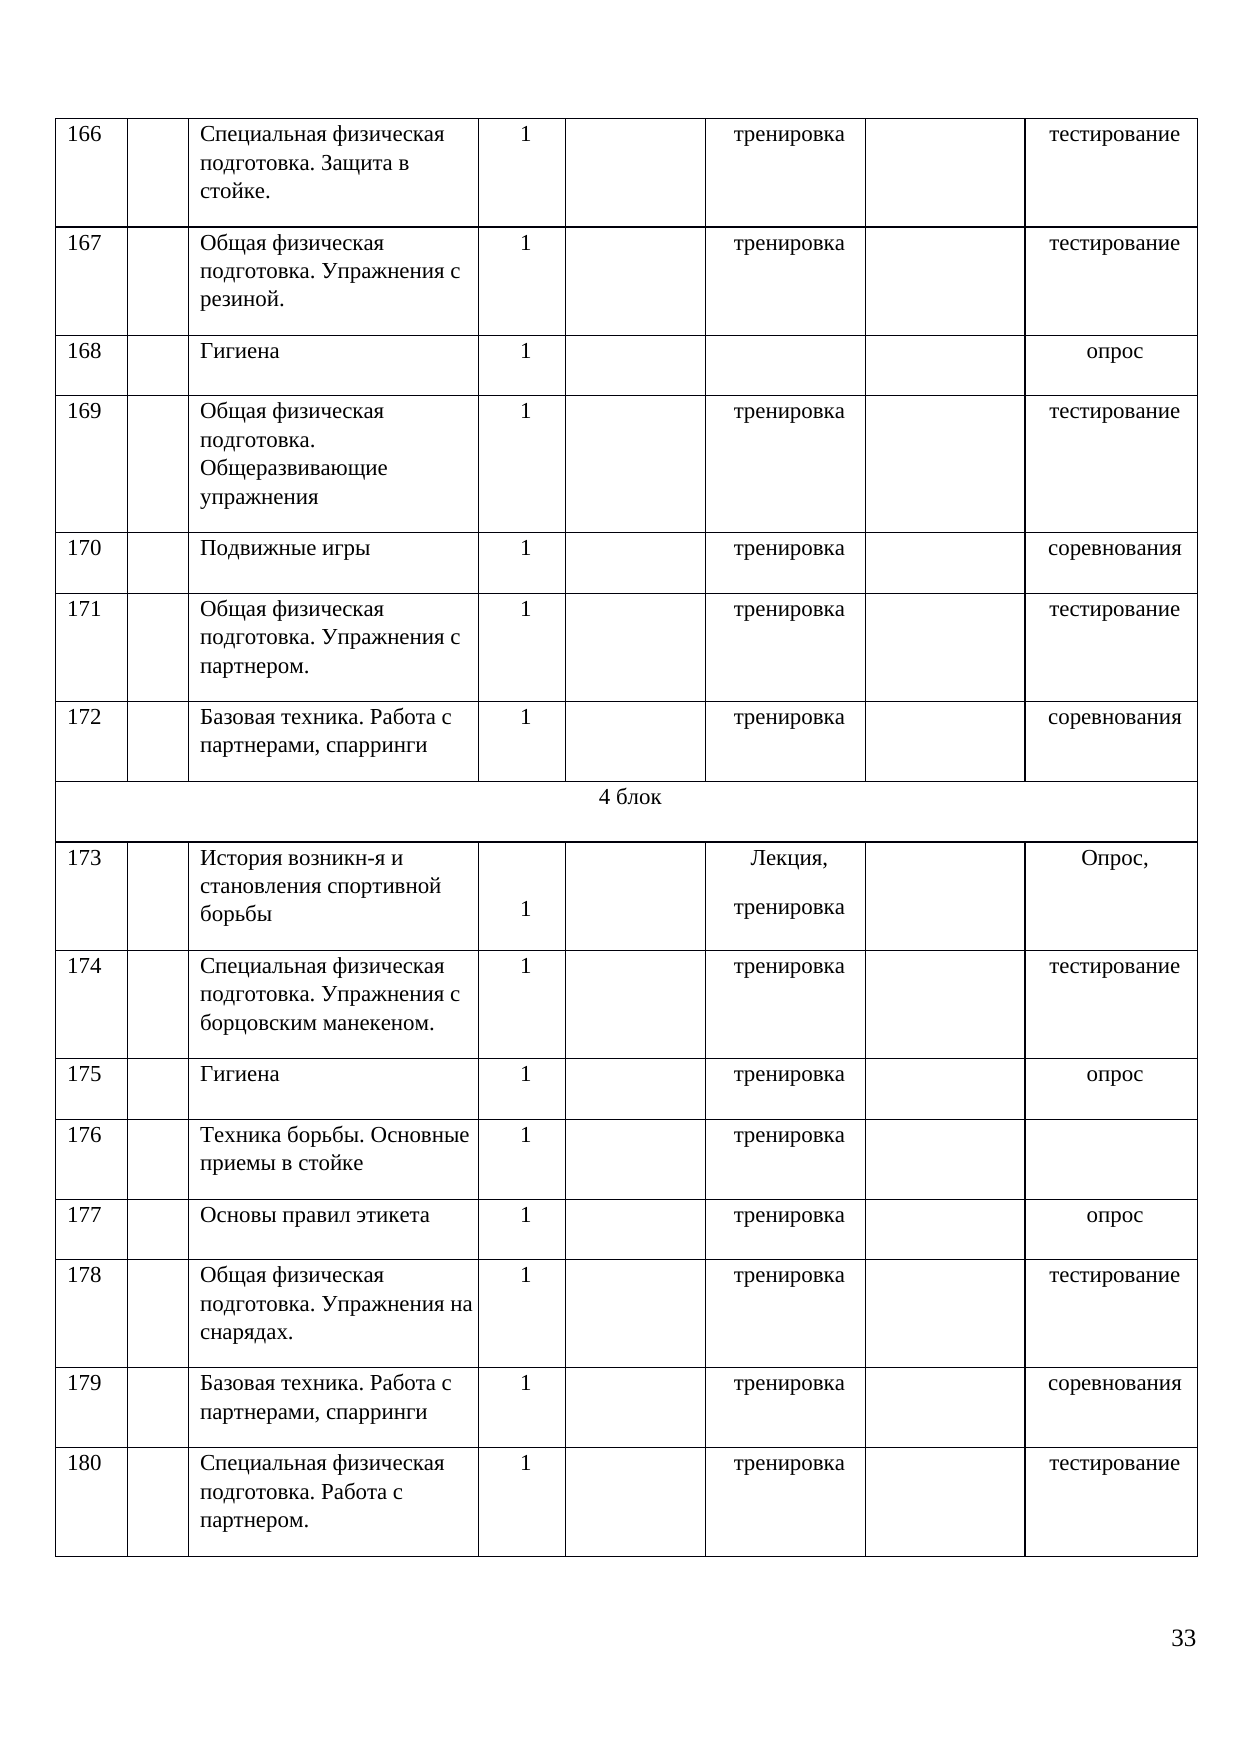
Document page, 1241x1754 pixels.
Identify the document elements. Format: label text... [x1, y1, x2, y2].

table_cell [566, 1260, 705, 1367]
table_cell [128, 1059, 188, 1118]
table_cell [566, 1200, 705, 1259]
table_cell тренировка [706, 1200, 865, 1259]
table_cell Базовая техника. Работа с партнерами, спарринги [189, 702, 478, 781]
table_cell соревнования [1026, 1368, 1197, 1447]
table_cell тренировка [706, 228, 865, 335]
table_cell тестирование [1026, 1448, 1197, 1556]
table_cell опрос [1026, 1059, 1197, 1118]
table_cell Общая физическая подготовка. Упражнения с резиной. [189, 228, 478, 335]
table_cell 1 [479, 533, 565, 593]
table_cell тренировка [706, 1260, 865, 1367]
table_cell Общая физическая подготовка. Общеразвивающие упражнения [189, 396, 478, 532]
table_cell 1 [479, 1448, 565, 1556]
table_cell [866, 336, 1024, 395]
table_cell 170 [56, 533, 127, 593]
table_cell [1026, 1120, 1197, 1198]
table_cell Лекция, тренировка [706, 843, 865, 950]
table_cell 1 [479, 228, 565, 335]
table_cell 1 [479, 1200, 565, 1259]
table_cell Гигиена [189, 1059, 478, 1118]
table_cell [566, 1368, 705, 1447]
table_cell [566, 1059, 705, 1118]
table_cell соревнования [1026, 702, 1197, 781]
table_cell [566, 594, 705, 701]
table_cell 1 [479, 1120, 565, 1198]
table_cell [566, 533, 705, 593]
table_cell тренировка [706, 1120, 865, 1198]
table_cell 177 [56, 1200, 127, 1259]
table_cell Специальная физическая подготовка. Упражнения с борцовским манекеном. [189, 951, 478, 1058]
table_cell 1 [479, 336, 565, 395]
table_cell тестирование [1026, 228, 1197, 335]
table_cell [866, 1368, 1024, 1447]
table_cell [866, 843, 1024, 950]
table_cell 175 [56, 1059, 127, 1118]
table_cell [566, 228, 705, 335]
table_cell 1 [479, 1059, 565, 1118]
table_cell [128, 228, 188, 335]
table_cell [866, 1059, 1024, 1118]
table_cell 167 [56, 228, 127, 335]
table_cell [866, 1260, 1024, 1367]
table_cell 4 блок [56, 782, 1197, 841]
table_cell Техника борьбы. Основные приемы в стойке [189, 1120, 478, 1198]
table_cell 1 [479, 843, 565, 950]
table_cell тренировка [706, 396, 865, 532]
table_cell 1 [479, 396, 565, 532]
table_cell Специальная физическая подготовка. Работа с партнером. [189, 1448, 478, 1556]
table_cell тренировка [706, 533, 865, 593]
table_cell [866, 1120, 1024, 1198]
table_cell тестирование [1026, 119, 1197, 226]
table_cell [566, 119, 705, 226]
table_cell 173 [56, 843, 127, 950]
table_cell опрос [1026, 1200, 1197, 1259]
table_cell 1 [479, 594, 565, 701]
table_cell [128, 119, 188, 226]
table_cell [128, 533, 188, 593]
table_cell соревнования [1026, 533, 1197, 593]
table_cell 1 [479, 119, 565, 226]
table_cell тренировка [706, 1448, 865, 1556]
table_cell Базовая техника. Работа с партнерами, спарринги [189, 1368, 478, 1447]
table_cell 1 [479, 1260, 565, 1367]
table_cell 166 [56, 119, 127, 226]
table_cell 178 [56, 1260, 127, 1367]
table_cell 1 [479, 1368, 565, 1447]
table_cell [566, 951, 705, 1058]
table_cell тренировка [706, 1368, 865, 1447]
table_cell тестирование [1026, 396, 1197, 532]
table_cell [866, 951, 1024, 1058]
table_cell [128, 702, 188, 781]
table_cell [128, 396, 188, 532]
table_cell [866, 228, 1024, 335]
table_cell [566, 702, 705, 781]
table_cell История возникн-я и становления спортивной борьбы [189, 843, 478, 950]
table_cell [866, 119, 1024, 226]
table_cell 174 [56, 951, 127, 1058]
table_cell [866, 1200, 1024, 1259]
table_cell [866, 594, 1024, 701]
table_cell тренировка [706, 594, 865, 701]
table_cell [128, 1260, 188, 1367]
table_cell 171 [56, 594, 127, 701]
table_cell [866, 396, 1024, 532]
table_cell [566, 1120, 705, 1198]
table_cell тестирование [1026, 594, 1197, 701]
table_cell Специальная физическая подготовка. Защита в стойке. [189, 119, 478, 226]
table_cell [128, 336, 188, 395]
table_cell тестирование [1026, 1260, 1197, 1367]
table_cell тренировка [706, 951, 865, 1058]
table_cell тренировка [706, 1059, 865, 1118]
table_cell [866, 533, 1024, 593]
table_cell [566, 1448, 705, 1556]
table_cell [128, 1448, 188, 1556]
table_cell [566, 396, 705, 532]
table_cell тренировка [706, 702, 865, 781]
table_cell [128, 1368, 188, 1447]
table_cell 168 [56, 336, 127, 395]
table_cell Общая физическая подготовка. Упражнения с партнером. [189, 594, 478, 701]
table_cell Гигиена [189, 336, 478, 395]
table_cell [128, 951, 188, 1058]
table_cell опрос [1026, 336, 1197, 395]
table_cell [128, 594, 188, 701]
table_cell тестирование [1026, 951, 1197, 1058]
table_cell [128, 843, 188, 950]
table_cell [866, 702, 1024, 781]
table_cell [566, 336, 705, 395]
table_cell [566, 843, 705, 950]
table_cell [706, 336, 865, 395]
table_cell 1 [479, 702, 565, 781]
table_cell [128, 1120, 188, 1198]
table_cell тренировка [706, 119, 865, 226]
table_cell [866, 1448, 1024, 1556]
table_cell [128, 1200, 188, 1259]
table_cell Подвижные игры [189, 533, 478, 593]
table_cell Опрос, [1026, 843, 1197, 950]
table_cell 172 [56, 702, 127, 781]
table_cell 180 [56, 1448, 127, 1556]
table_cell Общая физическая подготовка. Упражнения на снарядах. [189, 1260, 478, 1367]
table_cell 179 [56, 1368, 127, 1447]
table_cell 176 [56, 1120, 127, 1198]
table_cell 169 [56, 396, 127, 532]
table_cell Основы правил этикета [189, 1200, 478, 1259]
table_cell 1 [479, 951, 565, 1058]
